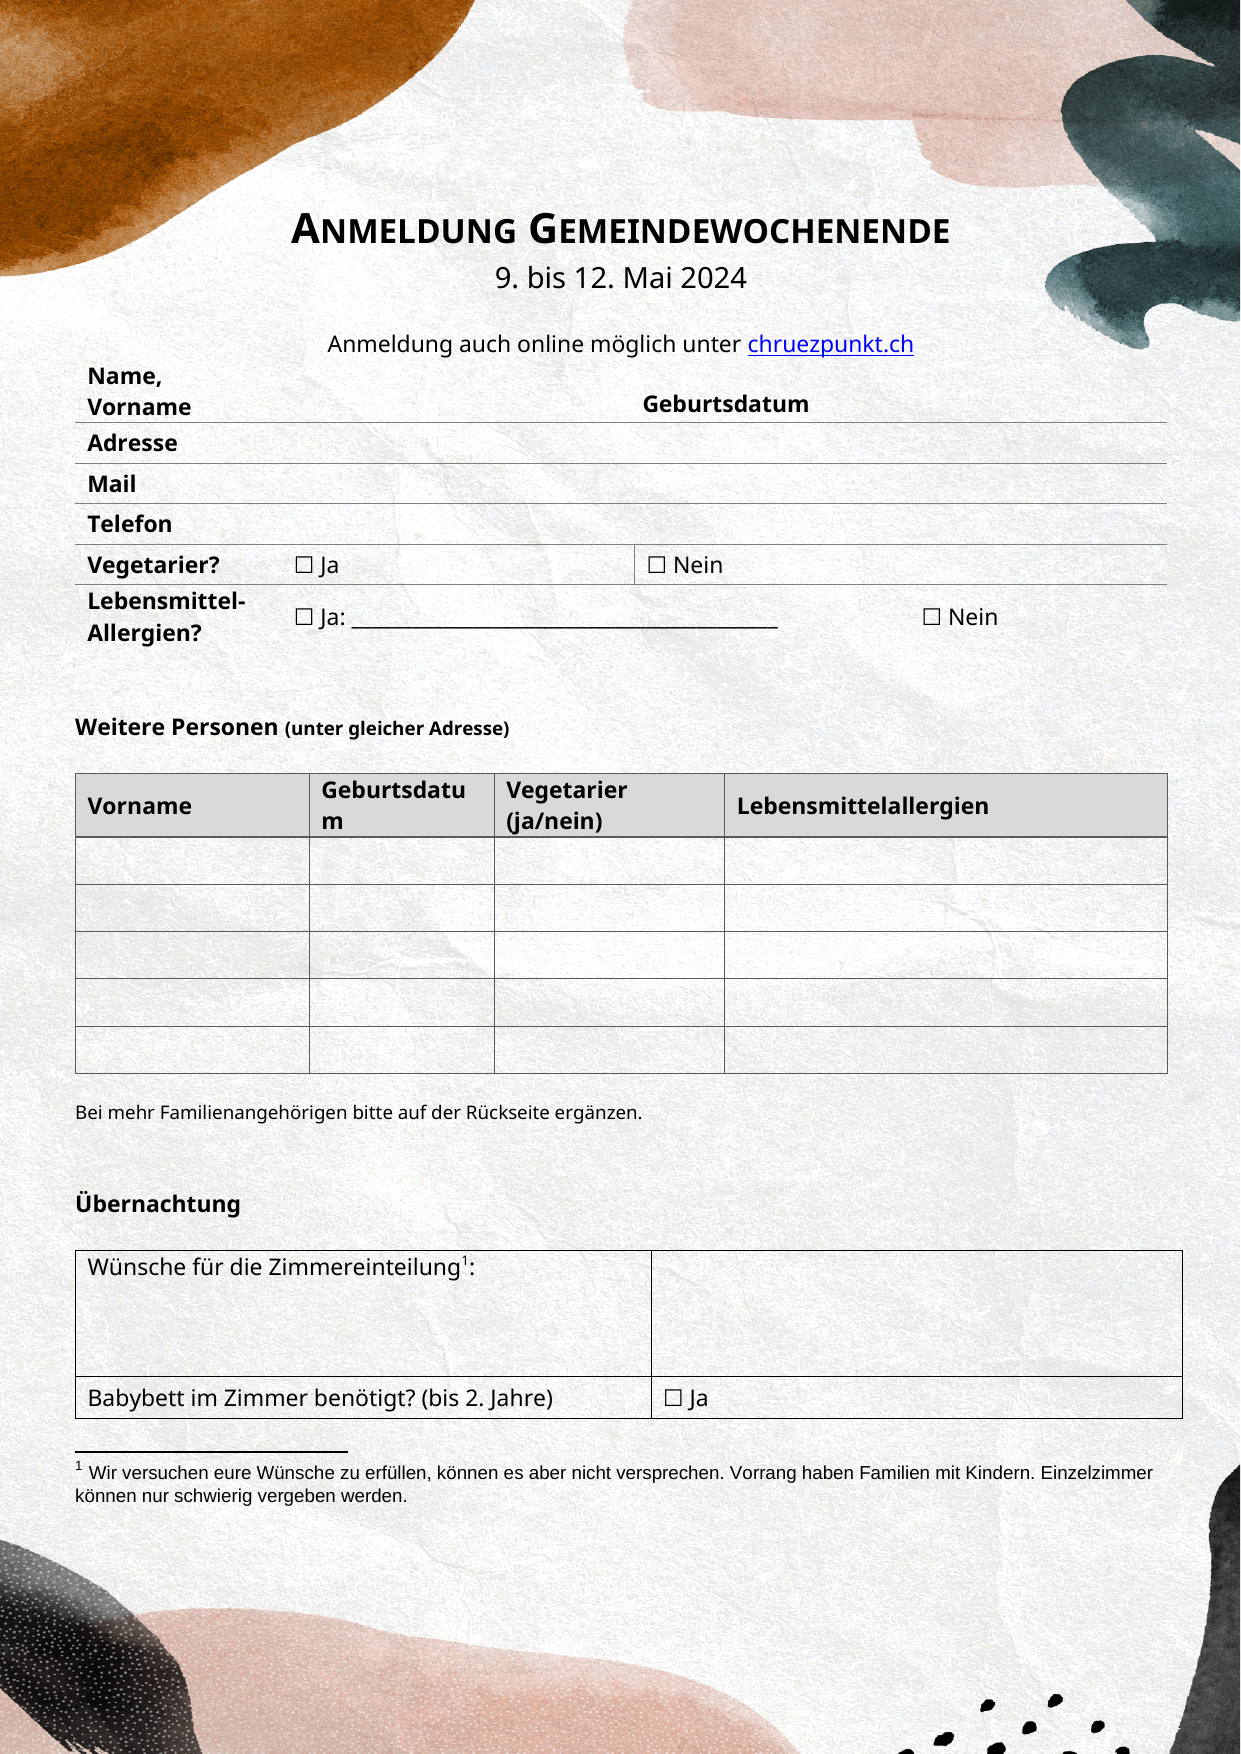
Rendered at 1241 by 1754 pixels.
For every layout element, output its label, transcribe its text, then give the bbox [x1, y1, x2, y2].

table_header Wünsche für die Zimmereinteilung: [76, 1251, 651, 1376]
table_header Anmeldung Gemeindewochenende [75, 198, 1167, 257]
table_cell [310, 932, 494, 978]
text Weitere Personen (unter gleicher Adresse) [75, 710, 1165, 742]
table_cell [495, 838, 724, 884]
table_cell 9. bis 12. Mai 2024 Anmeldung auch online möglich unter chruezpunkt.ch [75, 258, 1167, 360]
table_cell [725, 932, 1167, 978]
table_cell [76, 885, 309, 931]
text Bei mehr Familienangehörigen bitte auf der Rückseite ergänzen. [75, 1099, 1165, 1125]
table_cell [725, 838, 1167, 884]
table_header Vorname [76, 774, 309, 836]
table_cell [76, 838, 309, 884]
table_cell [495, 885, 724, 931]
table_cell [75, 504, 1167, 544]
table_cell Ja [652, 1377, 1182, 1417]
table_header Vegetarier (ja/nein) [495, 774, 724, 836]
table_cell [75, 360, 1167, 422]
table_cell [310, 838, 494, 884]
table_cell [76, 979, 309, 1026]
text Übernachtung [75, 1187, 1165, 1219]
table_cell [495, 932, 724, 978]
table_cell [725, 979, 1167, 1026]
table_cell [635, 545, 1167, 584]
table_header Geburtsdatum [310, 774, 494, 836]
table_cell [495, 1027, 724, 1073]
table_cell [75, 545, 634, 584]
picture [0, 0, 1241, 1754]
table_cell [75, 464, 1167, 503]
table_cell [75, 585, 1167, 648]
table_header Lebensmittelallergien [725, 774, 1167, 836]
table_cell [76, 1027, 309, 1073]
table_cell [725, 1027, 1167, 1073]
table_cell [310, 1027, 494, 1073]
table_cell [76, 932, 309, 978]
table_cell [310, 885, 494, 931]
table_cell Babybett im Zimmer benötigt? (bis 2. Jahre) [76, 1377, 651, 1417]
table_cell [310, 979, 494, 1026]
table_cell [75, 423, 1167, 463]
table_cell [495, 979, 724, 1026]
table_header [652, 1251, 1182, 1376]
table_cell [725, 885, 1167, 931]
